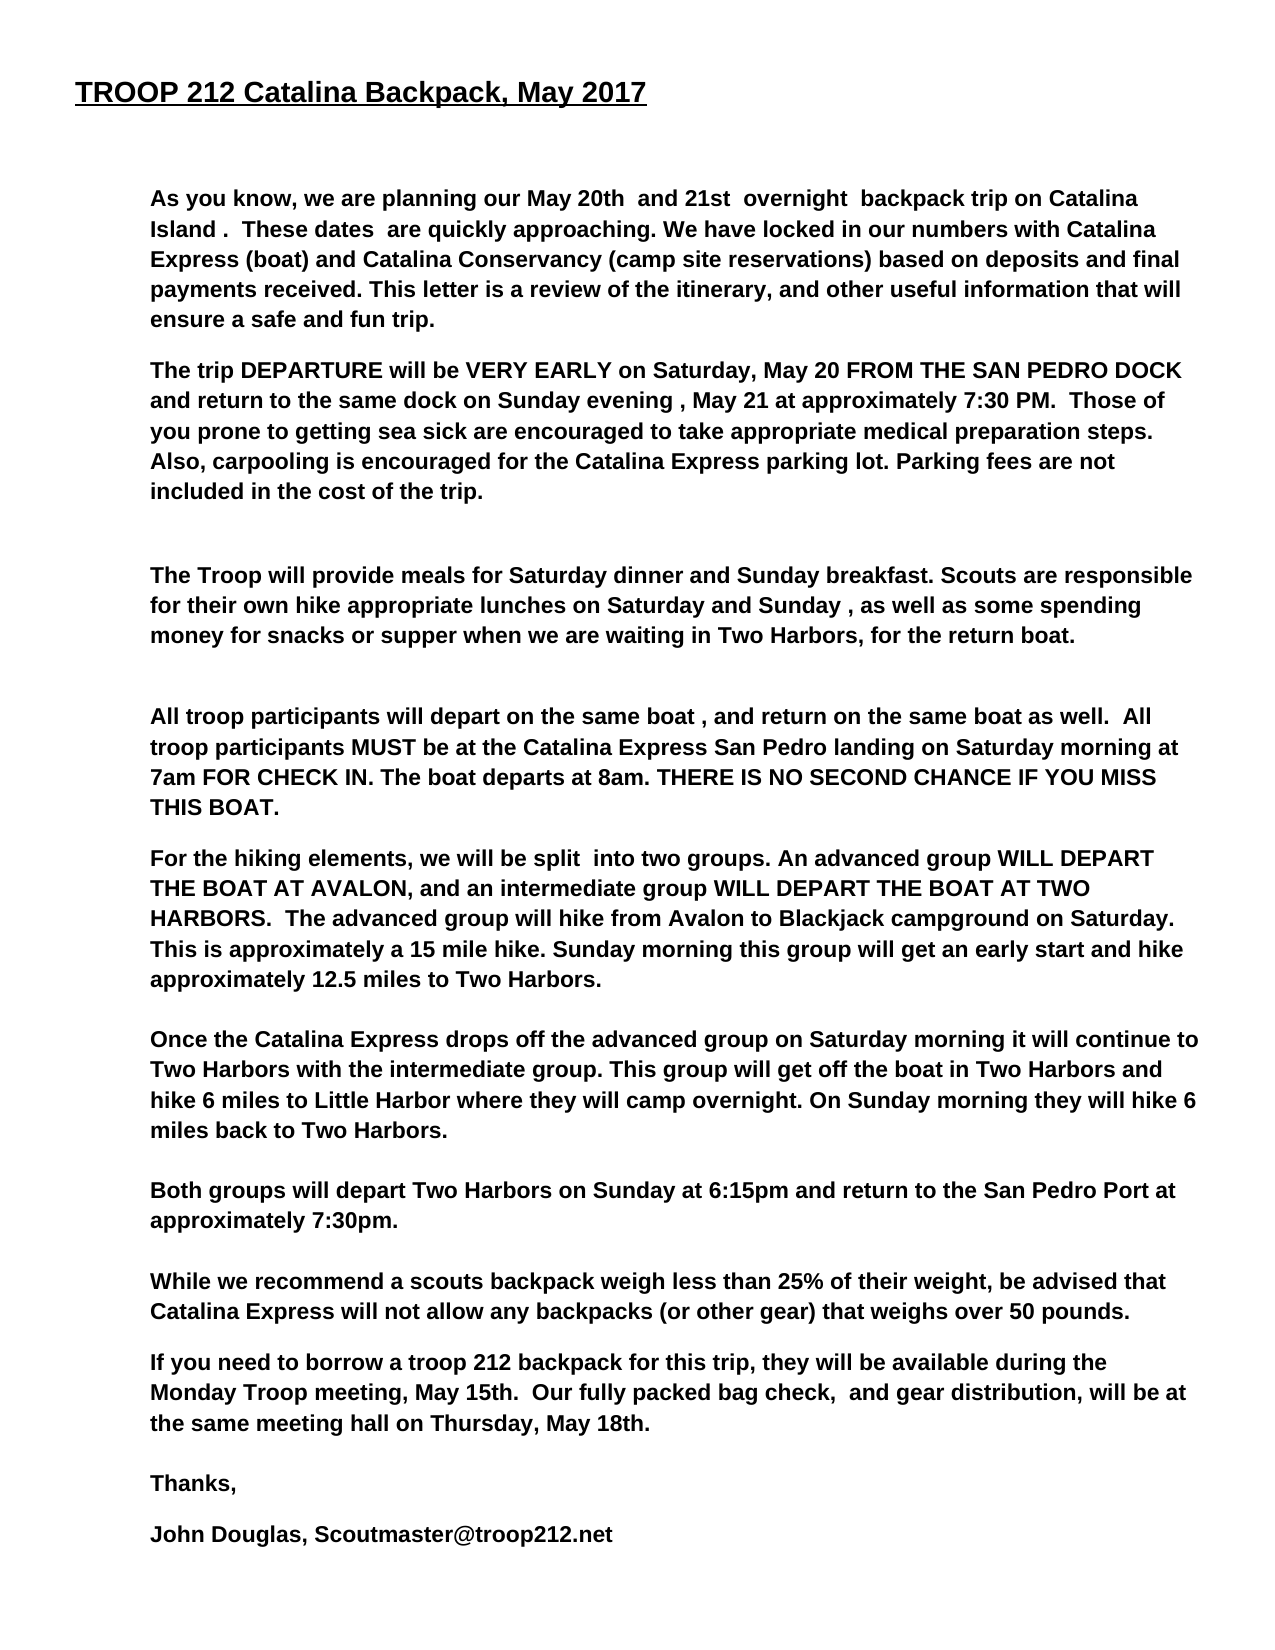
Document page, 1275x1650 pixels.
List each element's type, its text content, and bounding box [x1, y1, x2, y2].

text John Douglas, Scoutmaster@troop212.net [150, 1521, 1200, 1547]
text As you know, we are planning our May 20th and 21st overnight backpack trip on Catalina Island . These dates are quickly approaching. We have locked in our numbers with Catalina Express (boat) and Catalina Conservancy (camp site reservations) based on deposits and final payments received. This letter is a review of the itinerary, and other useful information that will ensure a safe and fun trip. [150, 185, 1200, 333]
text The Troop will provide meals for Saturday dinner and Sunday breakfast. Scouts are responsible for their own hike appropriate lunches on Saturday and Sunday , as well as some spending money for snacks or supper when we are waiting in Two Harbors, for the return boat. [150, 562, 1200, 648]
text For the hiking elements, we will be split into two groups. An advanced group WILL DEPART THE BOAT AT AVALON, and an intermediate group WILL DEPART THE BOAT AT TWO HARBORS. The advanced group will hike from Avalon to Blackjack campground on Saturday. This is approximately a 15 mile hike. Sunday morning this group will get an early start and hike approximately 12.5 miles to Two Harbors. Once the Catalina Express drops off the advanced group on Saturday morning it will continue to Two Harbors with the intermediate group. This group will get off the boat in Two Harbors and hike 6 miles to Little Harbor where they will camp overnight. On Sunday morning they will hike 6 miles back to Two Harbors. Both groups will depart Two Harbors on Sunday at 6:15pm and return to the San Pedro Port at approximately 7:30pm. While we recommend a scouts backpack weigh less than 25% of their weight, be advised that Catalina Express will not allow any backpacks (or other gear) that weighs over 50 pounds. [150, 845, 1200, 1324]
text All troop participants will depart on the same boat , and return on the same boat as well. All troop participants MUST be at the Catalina Express San Pedro landing on Saturday morning at 7am FOR CHECK IN. The boat departs at 8am. THERE IS NO SECOND CHANCE IF YOU MISS THIS BOAT. [150, 673, 1200, 820]
text The trip DEPARTURE will be VERY EARLY on Saturday, May 20 FROM THE SAN PEDRO DOCK and return to the same dock on Sunday evening , May 21 at approximately 7:30 PM. Those of you prone to getting sea sick are encouraged to take appropriate medical preparation steps. Also, carpooling is encouraged for the Catalina Express parking lot. Parking fees are not included in the cost of the trip. [150, 357, 1200, 537]
text If you need to borrow a troop 212 backpack for this trip, they will be available during the Monday Troop meeting, May 15th. Our fully packed bag check, and gear distribution, will be at the same meeting hall on Thursday, May 18th. Thanks, [150, 1349, 1200, 1496]
text TROOP 212 Catalina Backpack, May 2017 [75, 75, 1200, 108]
